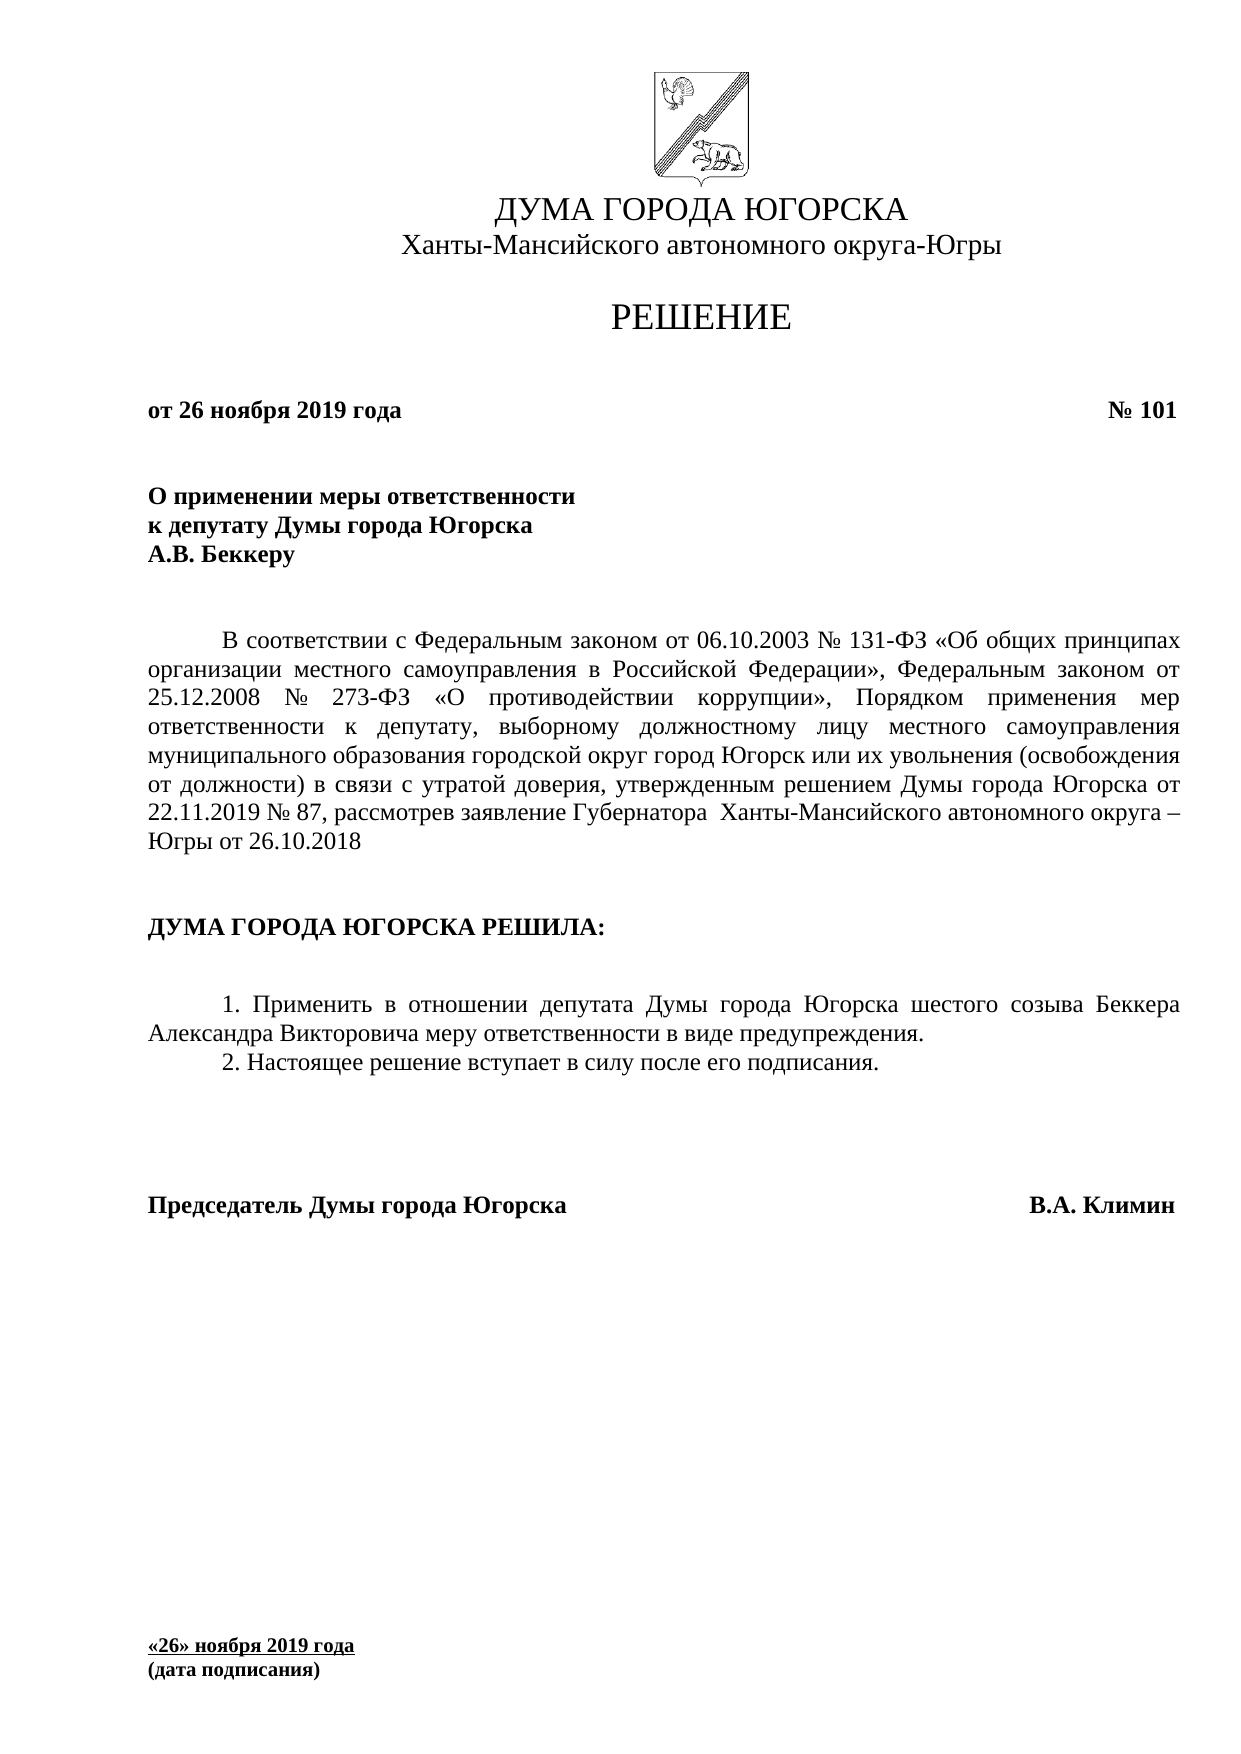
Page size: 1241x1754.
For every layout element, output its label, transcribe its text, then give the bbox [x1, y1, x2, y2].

title А.В. Беккеру [148, 539, 1181, 567]
text Председатель Думы города Югорска В.А. Климин [148, 1191, 1181, 1219]
text «26» ноября 2019 года [148, 1633, 1181, 1657]
text РЕШЕНИЕ [148, 294, 1181, 337]
title к депутату Думы города Югорска [148, 510, 1181, 539]
text (дата подписания) [148, 1657, 1181, 1681]
text 1. Применить в отношении депутата Думы города Югорска шестого созыва Беккера Александра Викторовича меру ответственности в виде предупреждения. [148, 989, 1181, 1047]
title от 26 ноября 2019 года № 101 [148, 395, 1181, 424]
text ДУМА ГОРОДА ЮГОРСКА РЕШИЛА: [148, 912, 1181, 941]
title О применении меры ответственности [148, 481, 1181, 510]
text В соответствии с Федеральным законом от 06.10.2003 № 131-ФЗ «Об общих принципах организации местного самоуправления в Российской Федерации», Федеральным законом от 25.12.2008 № 273-ФЗ «О противодействии коррупции», Порядком применения мер ответственности к депутату, выборному должностному лицу местного самоуправления муниципального образования городской округ город Югорск или их увольнения (освобождения от должности) в связи с утратой доверия, утвержденным решением Думы города Югорска от 22.11.2019 № 87, рассмотрев заявление Губернатора Ханты-Мансийского автономного округа – Югры от 26.10.2018 [148, 625, 1181, 855]
text 2. Настоящее решение вступает в силу после его подписания. [148, 1047, 1181, 1076]
subtitle ДУМА ГОРОДА ЮГОРСКА [148, 189, 1181, 227]
text Ханты-Мансийского автономного округа-Югры [148, 227, 1181, 261]
picture [653, 70, 749, 189]
